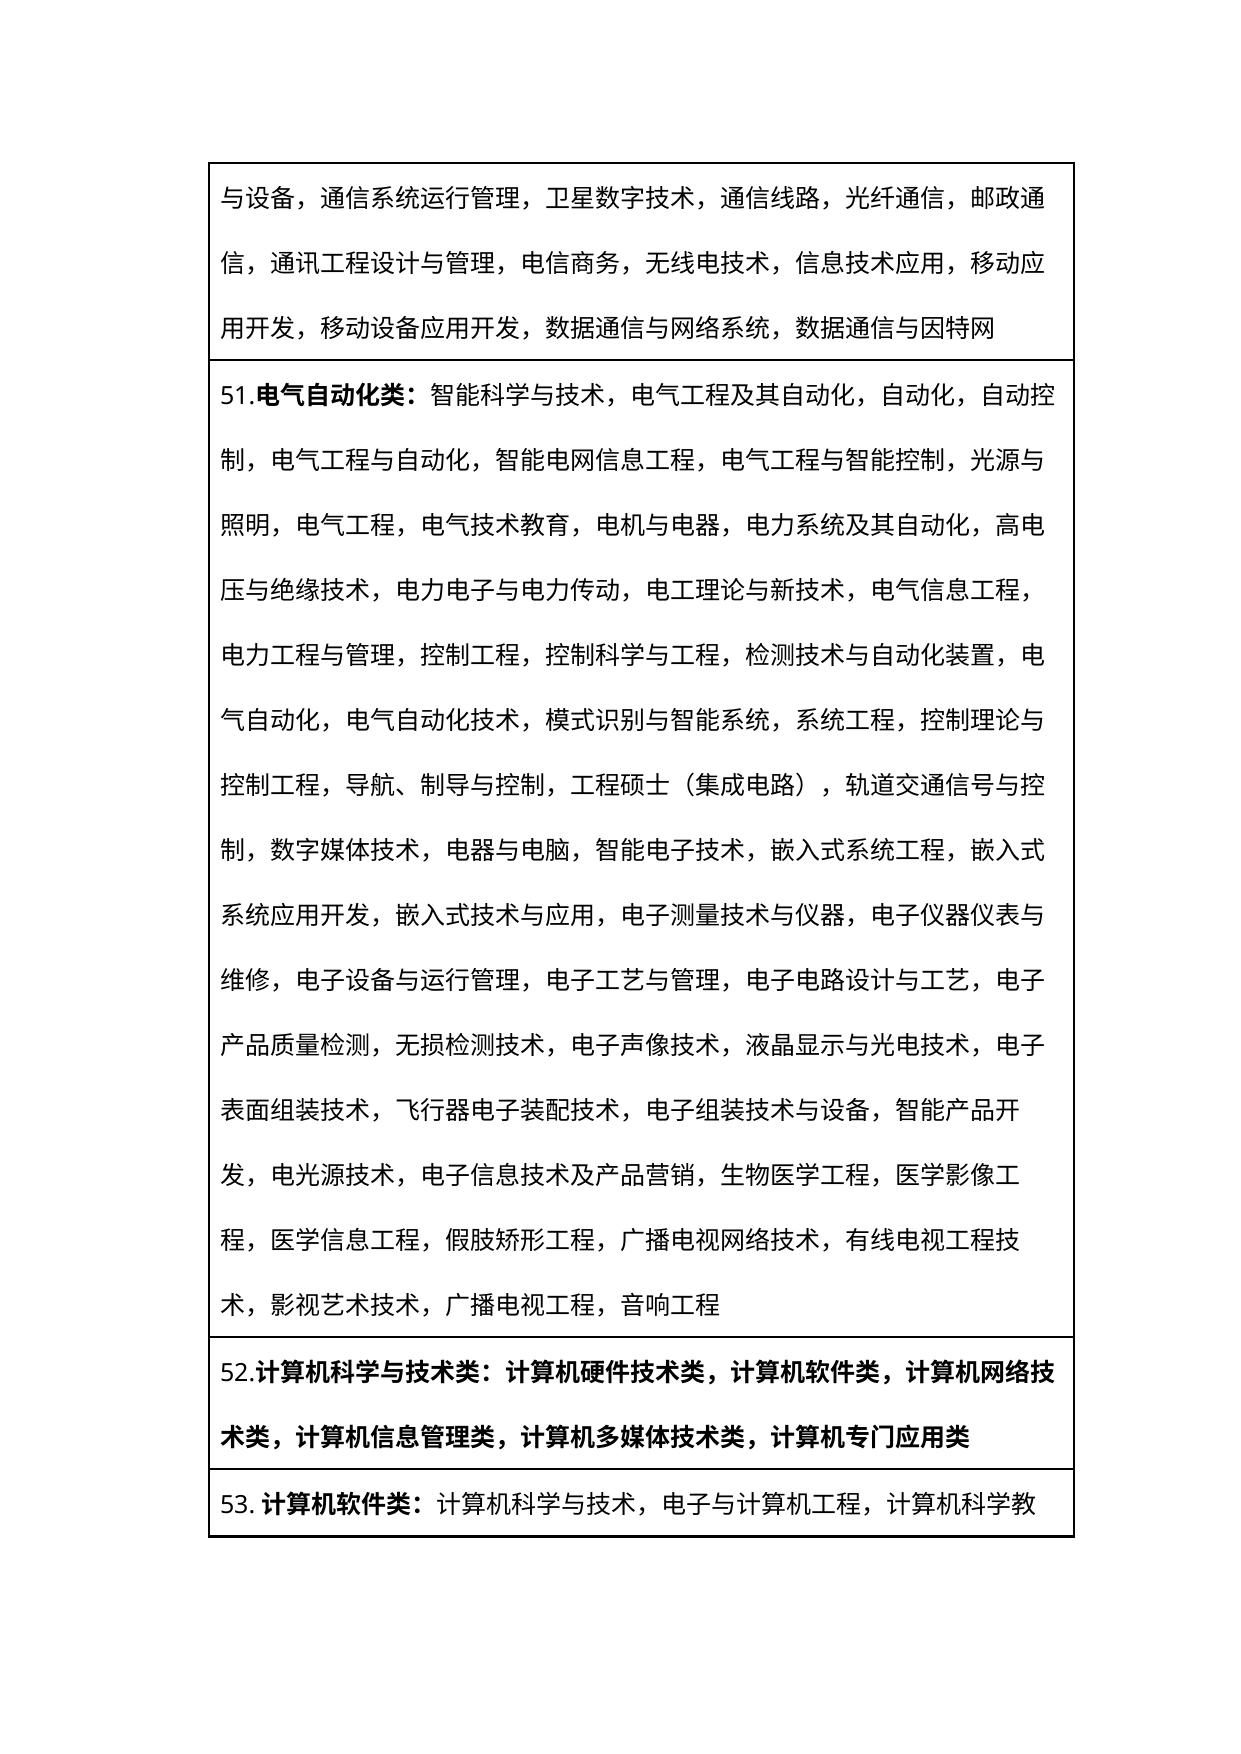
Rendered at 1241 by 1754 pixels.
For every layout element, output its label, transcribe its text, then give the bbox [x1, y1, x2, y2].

table_cell 52.计算机科学与技术类：计算机硬件技术类，计算机软件类，计算机网络技术类，计算机信息管理类，计算机多媒体技术类，计算机专门应用类 [210, 1338, 1073, 1468]
table_cell 51.电气自动化类：智能科学与技术，电气工程及其自动化，自动化，自动控制，电气工程与自动化，智能电网信息工程，电气工程与智能控制，光源与照明，电气工程，电气技术教育，电机与电器，电力系统及其自动化，高电压与绝缘技术，电力电子与电力传动，电工理论与新技术，电气信息工程，电力工程与管理，控制工程，控制科学与工程，检测技术与自动化装置，电气自动化，电气自动化技术，模式识别与智能系统，系统工程，控制理论与控制工程，导航、制导与控制，工程硕士（集成电路），轨道交通信号与控制，数字媒体技术，电器与电脑，智能电子技术，嵌入式系统工程，嵌入式系统应用开发，嵌入式技术与应用，电子测量技术与仪器，电子仪器仪表与维修，电子设备与运行管理，电子工艺与管理，电子电路设计与工艺，电子产品质量检测，无损检测技术，电子声像技术，液晶显示与光电技术，电子表面组装技术，飞行器电子装配技术，电子组装技术与设备，智能产品开发，电光源技术，电子信息技术及产品营销，生物医学工程，医学影像工程，医学信息工程，假肢矫形工程，广播电视网络技术，有线电视工程技术，影视艺术技术，广播电视工程，音响工程 [210, 361, 1073, 1336]
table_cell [210, 164, 1073, 359]
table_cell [210, 1470, 1073, 1535]
